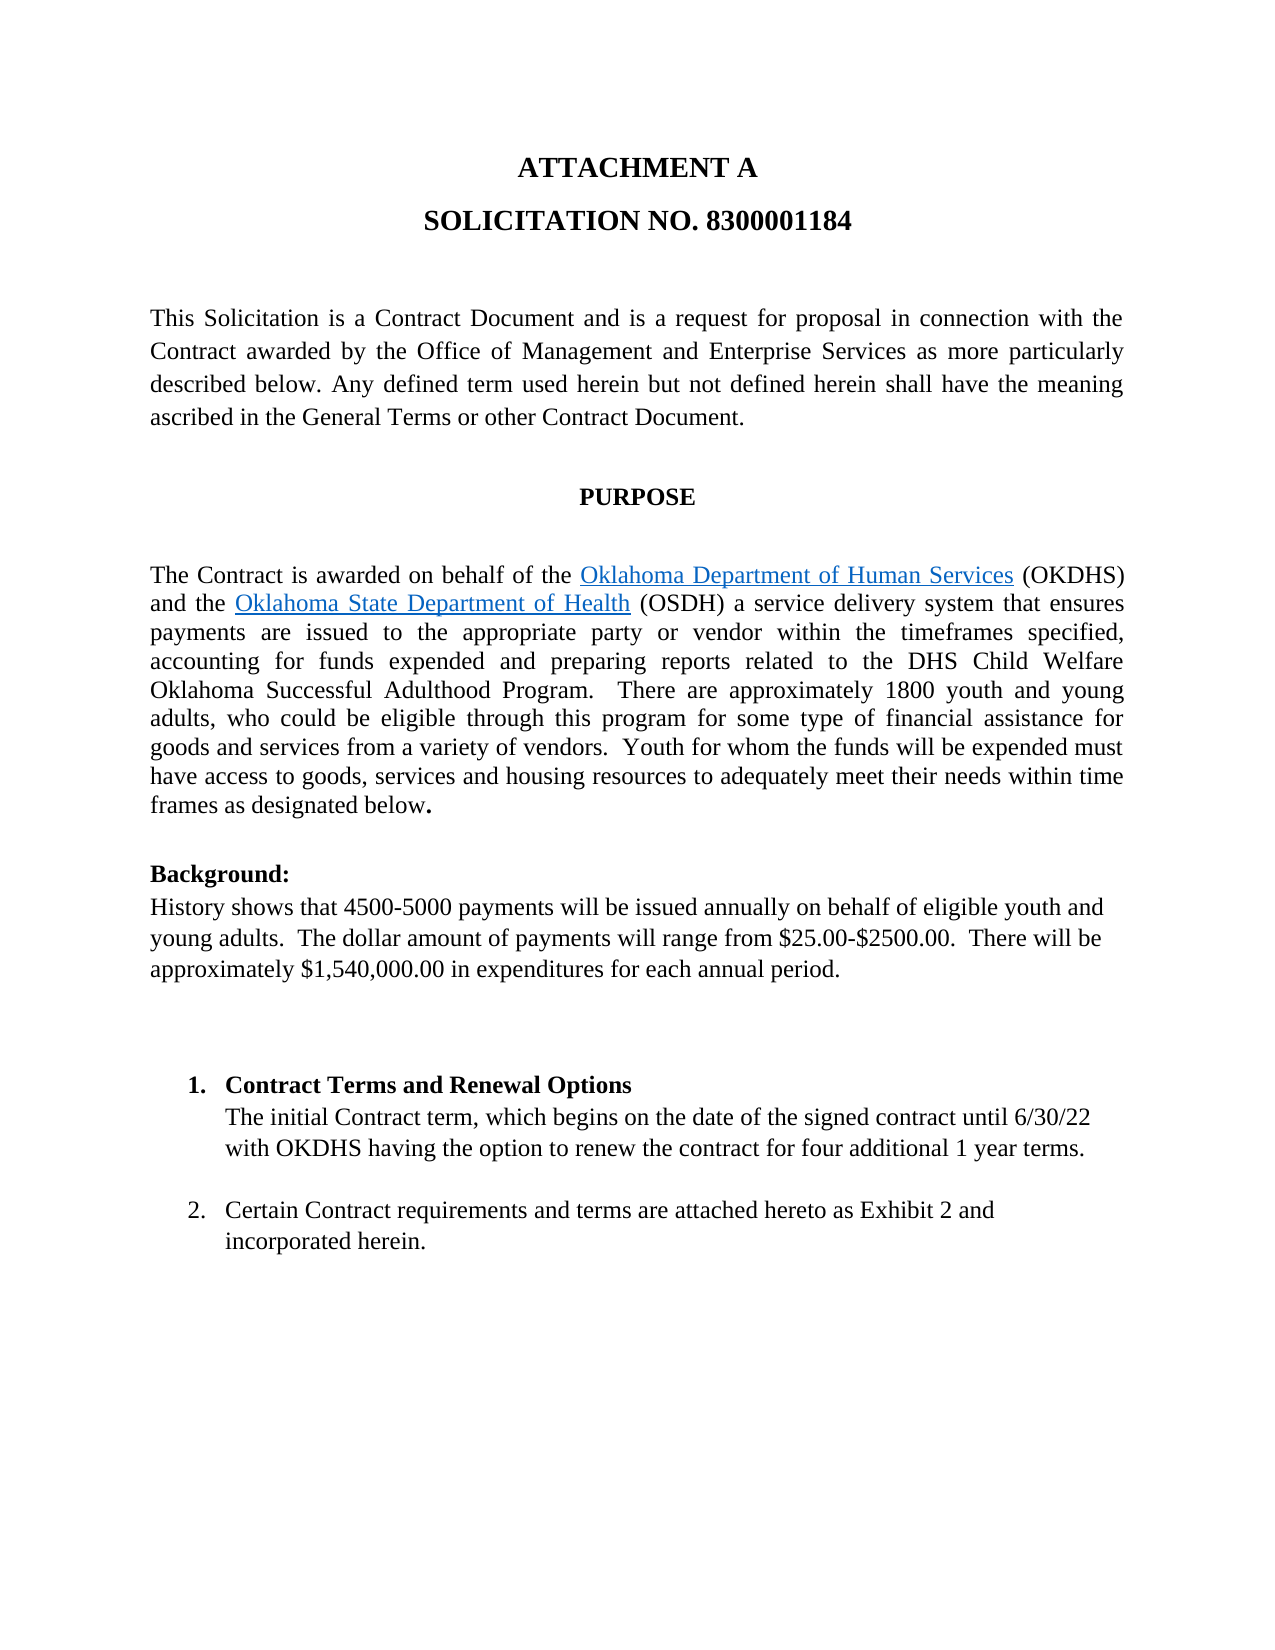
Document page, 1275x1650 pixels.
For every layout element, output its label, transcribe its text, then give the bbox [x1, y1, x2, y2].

text SOLICITATION NO. 8300001184 [150, 203, 1125, 236]
text This Solicitation is a Contract Document and is a request for proposal in connection with the Contract awarded by the Office of Management and Enterprise Services as more particularly described below. Any defined term used herein but not defined herein shall have the meaning ascribed in the General Terms or other Contract Document. [150, 303, 1125, 431]
list The initial Contract term, which begins on the date of the signed contract until 6/30/22 with OKDHS having the option to renew the contract for four additional 1 year terms. [225, 1102, 1125, 1161]
text ATTACHMENT A [150, 150, 1125, 183]
text History shows that 4500-5000 payments will be issued annually on behalf of eligible youth and young adults. The dollar amount of payments will range from $25.00-$2500.00. There will be approximately $1,540,000.00 in expenditures for each annual period. [150, 892, 1125, 983]
list Contract Terms and Renewal Options [187, 1071, 1125, 1099]
text The Contract is awarded on behalf of the Oklahoma Department of Human Services (OKDHS) and the Oklahoma State Department of Health (OSDH) a service delivery system that ensures payments are issued to the appropriate party or vendor within the timeframes specified, accounting for funds expended and preparing reports related to the DHS Child Welfare Oklahoma Successful Adulthood Program. There are approximately 1800 youth and young adults, who could be eligible through this program for some type of financial assistance for goods and services from a variety of vendors. Youth for whom the funds will be expended must have access to goods, services and housing resources to adequately meet their needs within time frames as designated below. [150, 560, 1125, 818]
text PURPOSE [150, 482, 1125, 511]
list Certain Contract requirements and terms are attached hereto as Exhibit 2 and incorporated herein. [187, 1195, 1125, 1254]
text Background: [150, 859, 1125, 887]
